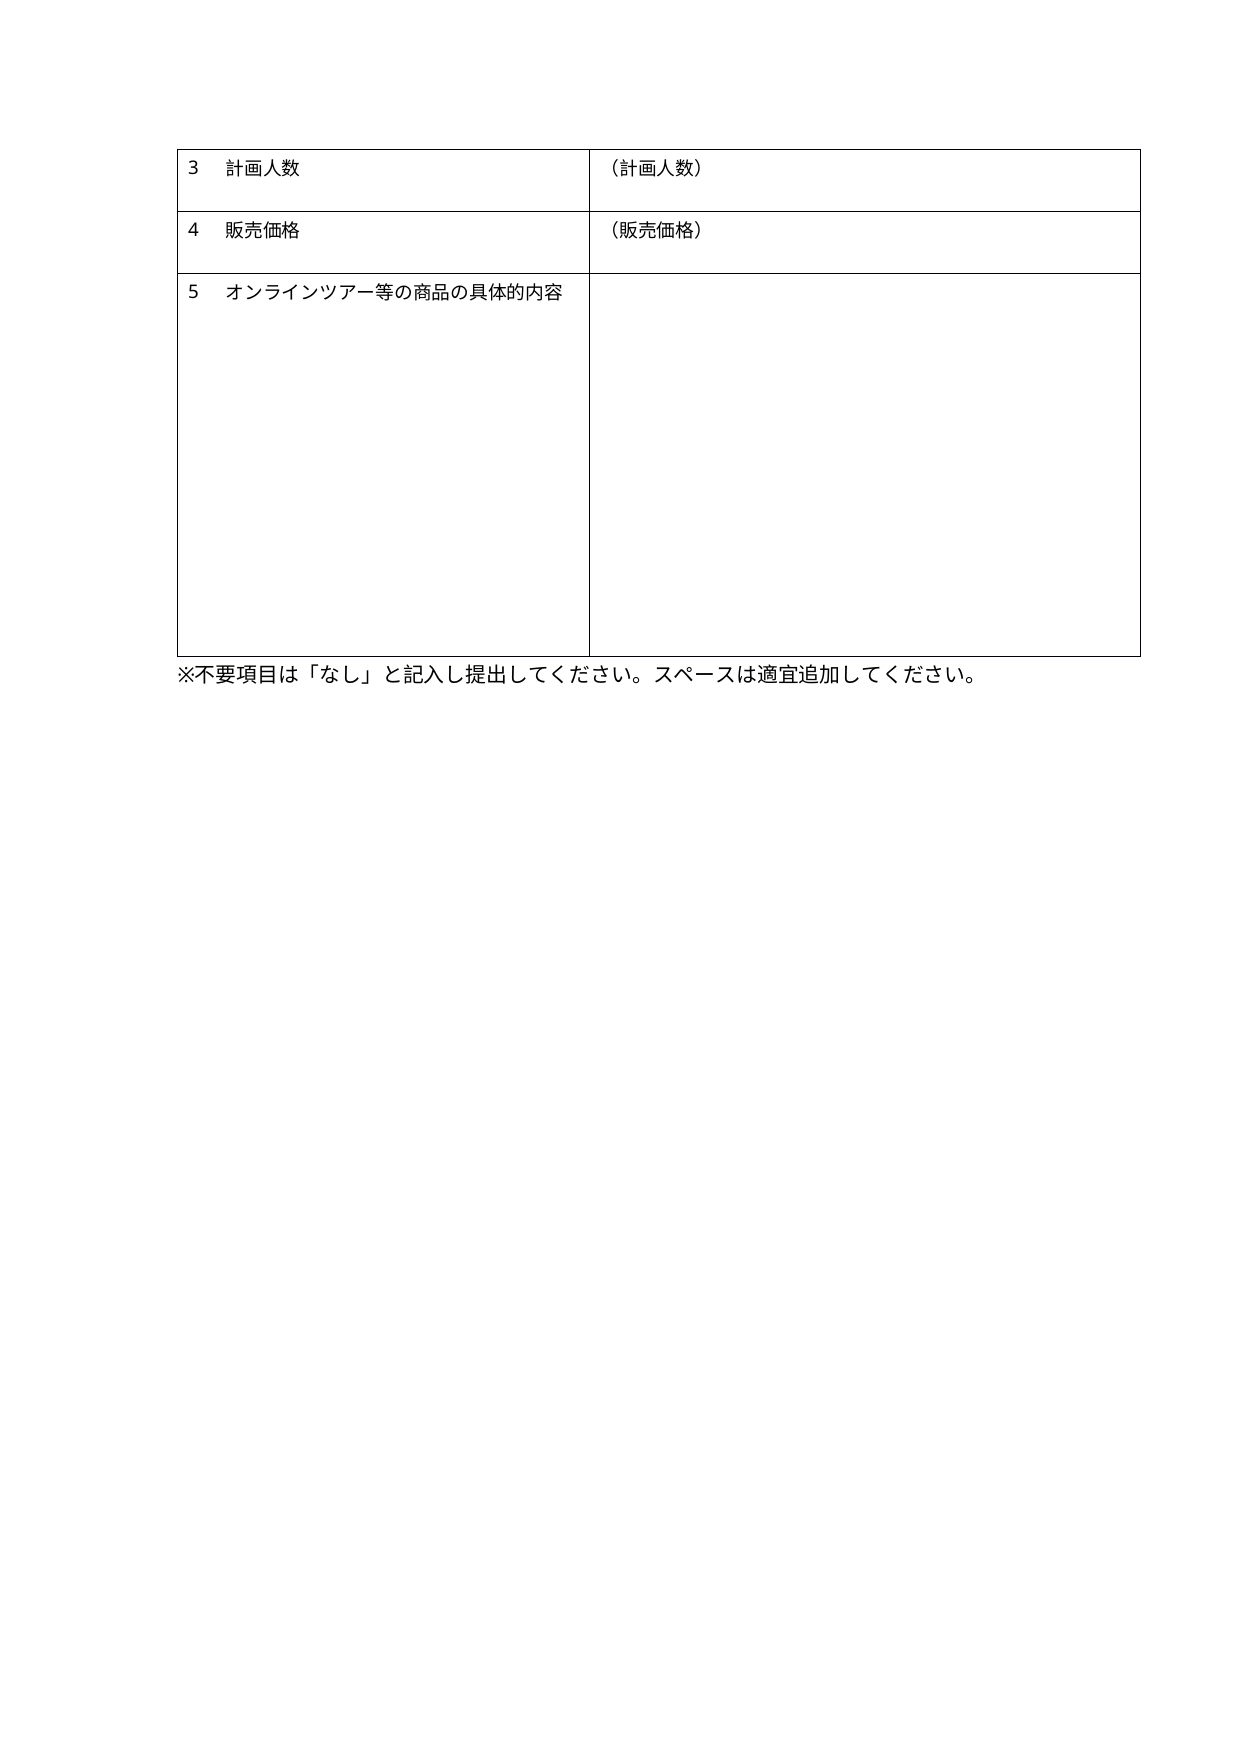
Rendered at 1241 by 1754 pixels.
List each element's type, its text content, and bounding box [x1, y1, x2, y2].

table_cell 3 [178, 150, 214, 211]
table_cell （計画人数） [590, 150, 1140, 211]
table_cell 計画人数 [215, 150, 589, 211]
table_cell 5 [178, 274, 214, 656]
table_cell 販売価格 [215, 212, 589, 273]
table_cell 4 [178, 212, 214, 273]
table_cell オンラインツアー等の商品の具体的内容 [215, 274, 589, 656]
text ※不要項目は「なし」と記入し提出してください。スペースは適宜追加してください。 [177, 657, 1063, 691]
table_cell （販売価格） [590, 212, 1140, 273]
table_cell [590, 274, 1140, 656]
